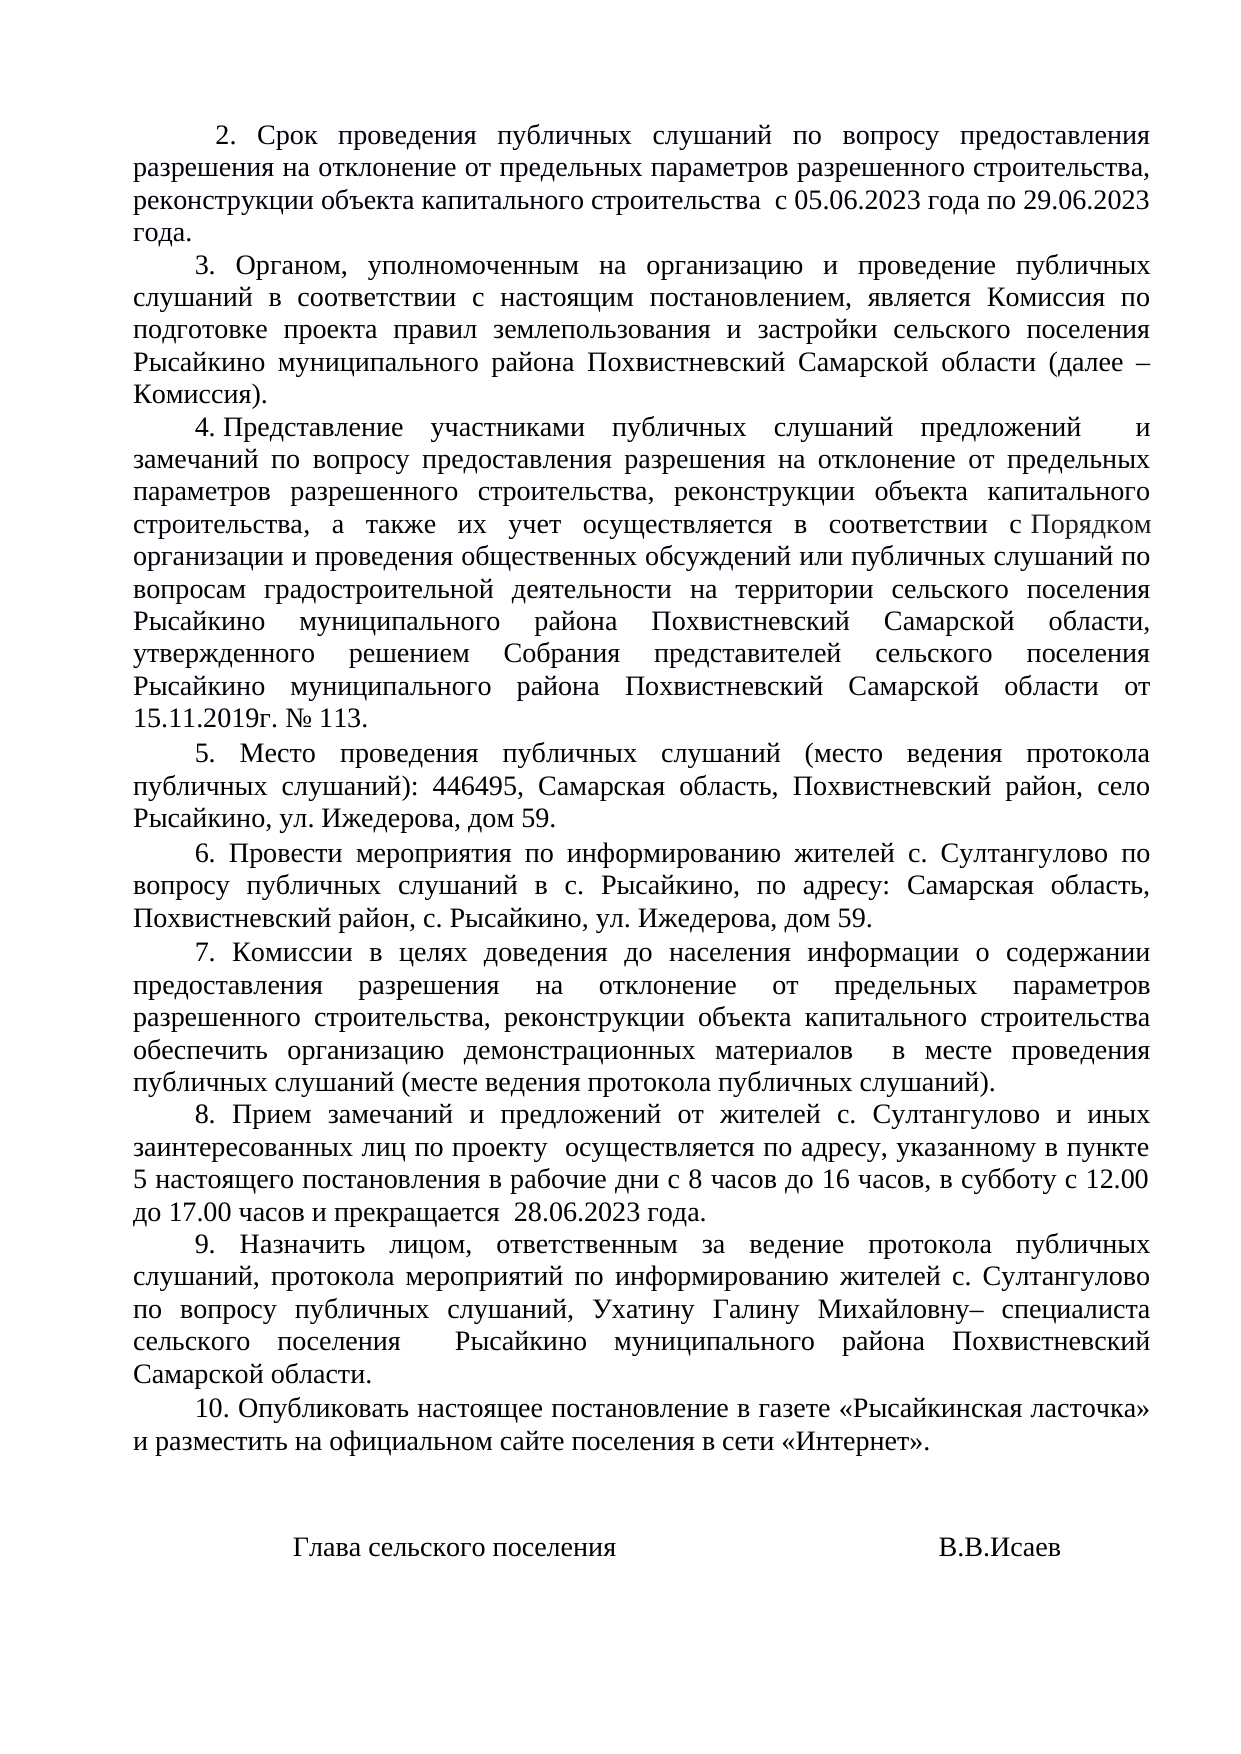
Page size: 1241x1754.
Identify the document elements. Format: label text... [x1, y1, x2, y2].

text 4. Представление участниками публичных слушаний предложений и замечаний по вопросу предоставления разрешения на отклонение от предельных параметров разрешенного строительства, реконструкции объекта капитального строительства, а также их учет осуществляется в соответствии с Порядком организации и проведения общественных обсуждений или публичных слушаний по вопросам градостроительной деятельности на территории сельского поселения Рысайкино муниципального района Похвистневский Самарской области, утвержденного решением Собрания представителей сельского поселения Рысайкино муниципального района Похвистневский Самарской области от 15.11.2019г. № 113. [133, 410, 1152, 734]
text 2. Срок проведения публичных слушаний по вопросу предоставления разрешения на отклонение от предельных параметров разрешенного строительства, реконструкции объекта капитального строительства с 05.06.2023 года по 29.06.2023 года. [133, 118, 1152, 248]
text 6. Провести мероприятия по информированию жителей с. Султангулово по вопросу публичных слушаний в с. Рысайкино, по адресу: Самарская область, Похвистневский район, с. Рысайкино, ул. Ижедерова, дом 59. [133, 836, 1152, 933]
text 8. Прием замечаний и предложений от жителей с. Султангулово и иных заинтересованных лиц по проекту осуществляется по адресу, указанному в пункте 5 настоящего постановления в рабочие дни с 8 часов до 16 часов, в субботу с 12.00 до 17.00 часов и прекращается 28.06.2023 года. [133, 1097, 1152, 1227]
text 7. Комиссии в целях доведения до населения информации о содержании предоставления разрешения на отклонение от предельных параметров разрешенного строительства, реконструкции объекта капитального строительства обеспечить организацию демонстрационных материалов в месте проведения публичных слушаний (месте ведения протокола публичных слушаний). [133, 936, 1152, 1097]
text 9. Назначить лицом, ответственным за ведение протокола публичных слушаний, протокола мероприятий по информированию жителей с. Султангулово по вопросу публичных слушаний, Ухатину Галину Михайловну– специалиста сельского поселения Рысайкино муниципального района Похвистневский Самарской области. [133, 1227, 1152, 1389]
text Глава сельского поселения В.В.Исаев [133, 1530, 1152, 1563]
text 3. Органом, уполномоченным на организацию и проведение публичных слушаний в соответствии с настоящим постановлением, является Комиссия по подготовке проекта правил землепользования и застройки сельского поселения Рысайкино муниципального района Похвистневский Самарской области (далее – Комиссия). [133, 248, 1152, 410]
text 10. Опубликовать настоящее постановление в газете «Рысайкинская ласточка» и разместить на официальном сайте поселения в сети «Интернет». [133, 1392, 1152, 1456]
text 5. Место проведения публичных слушаний (место ведения протокола публичных слушаний): 446495, Самарская область, Похвистневский район, село Рысайкино, ул. Ижедерова, дом 59. [133, 736, 1152, 833]
